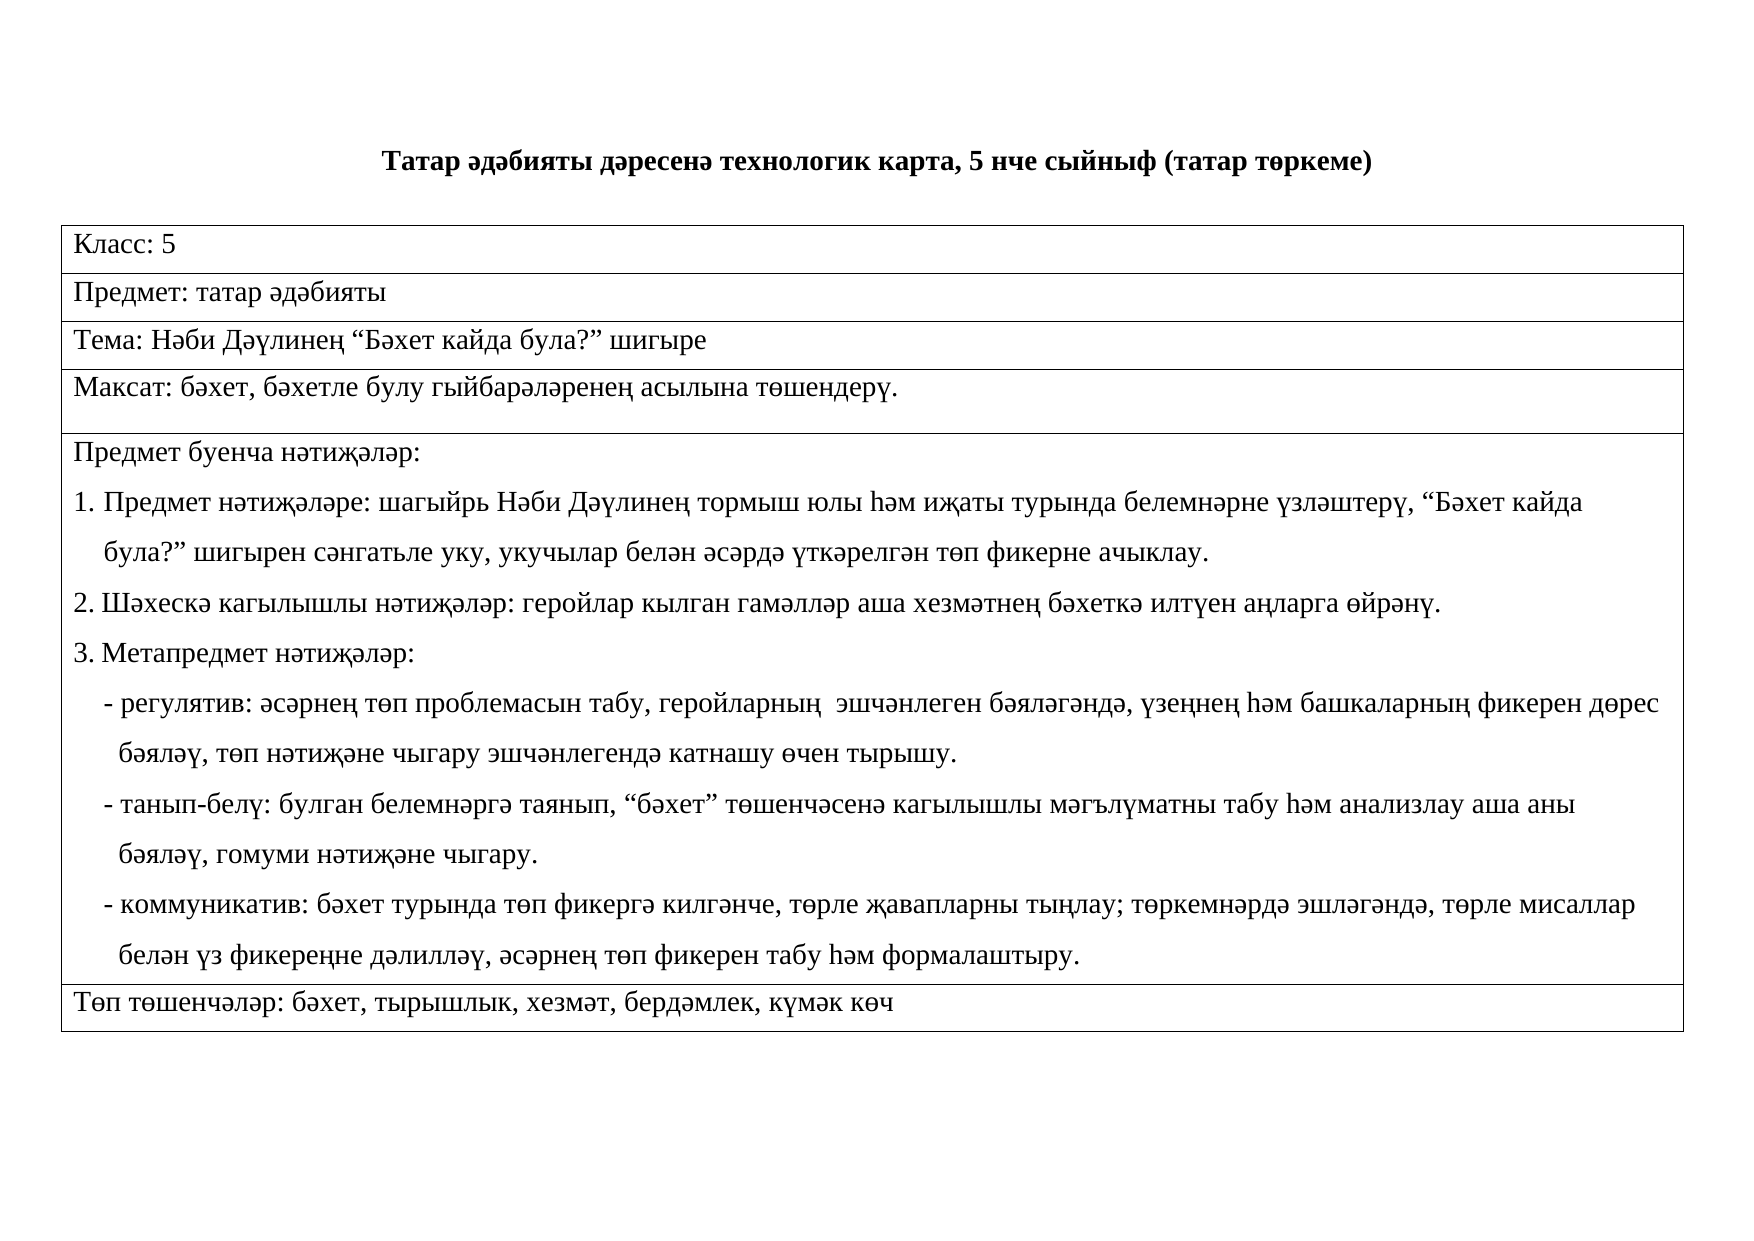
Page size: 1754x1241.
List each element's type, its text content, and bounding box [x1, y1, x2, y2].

table_cell Предмет: татар әдәбияты [62, 274, 1683, 321]
text Татар әдәбияты дәресенә технологик карта, 5 нче сыйныф (татар төркеме) [118, 143, 1636, 176]
table_cell Тема: Нәби Дәүлинең “Бәхет кайда була?” шигыре [62, 322, 1683, 368]
table_cell Төп төшенчәләр: бәхет, тырышлык, хезмәт, бердәмлек, күмәк көч [62, 985, 1683, 1031]
table_cell Максат: бәхет, бәхетле булу гыйбарәләренең асылына төшендерү. [62, 370, 1683, 433]
table_cell Предмет буенча нәтиҗәләр: Предмет нәтиҗәләре: шагыйрь Нәби Дәүлинең тормыш юлы һәм иҗаты турында белемнәрне үзләштерү, “Бәхет кайда була?” шигырен сәнгатьле уку, укучылар белән әсәрдә үткәрелгән төп фикерне ачыклау. Шәхескә кагылышлы нәтиҗәләр: геройлар кылган гамәлләр аша хезмәтнең бәхеткә илтүен аңларга өйрәнү. Метапредмет нәтиҗәләр: - регулятив: әсәрнең төп проблемасын табу, геройларның эшчәнлеген бәяләгәндә, үзеңнең һәм башкаларның фикерен дөрес бәяләү, төп нәтиҗәне чыгару эшчәнлегендә катнашу өчен тырышу. - танып-белү: булган белемнәргә таянып, “бәхет” төшенчәсенә кагылышлы мәгълүматны табу һәм анализлау аша аны бәяләү, гомуми нәтиҗәне чыгару. - коммуникатив: бәхет турында төп фикергә килгәнче, төрле җавапларны тыңлау; төркемнәрдә эшләгәндә, төрле мисаллар белән үз фикереңне дәлилләү, әсәрнең төп фикерен табу һәм формалаштыру. [62, 434, 1683, 983]
table_header Класс: 5 [62, 226, 1683, 273]
